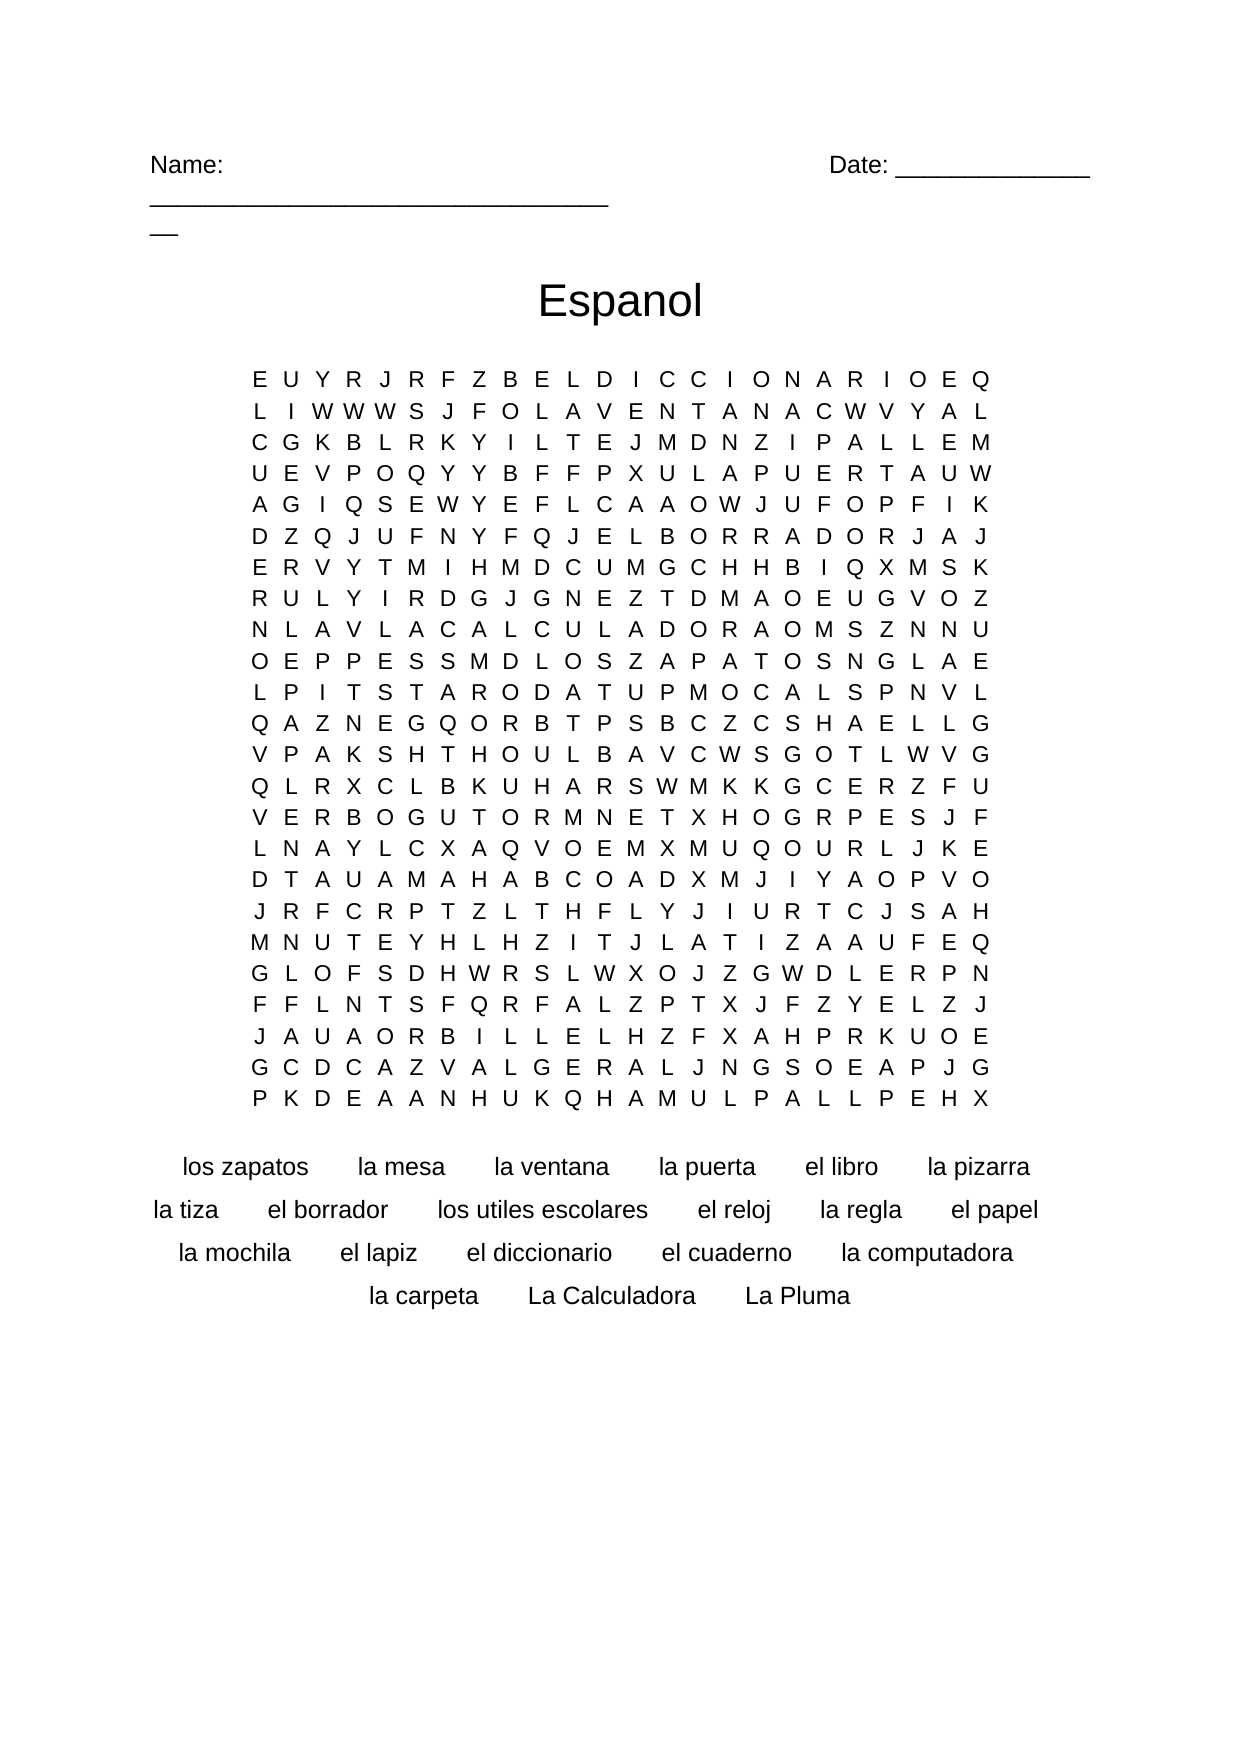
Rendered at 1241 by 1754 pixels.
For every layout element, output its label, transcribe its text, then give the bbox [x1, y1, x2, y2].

table_cell T [275, 864, 307, 895]
table_cell M [714, 864, 745, 895]
table_cell I [777, 426, 808, 458]
table_cell O [965, 864, 996, 895]
table_cell F [965, 801, 996, 833]
table_cell Q [558, 1083, 589, 1114]
table_cell S [369, 958, 401, 989]
table_cell G [526, 583, 557, 614]
table_cell A [620, 864, 651, 895]
table_cell A [369, 1051, 401, 1083]
table_cell Q [338, 489, 369, 520]
table_cell E [871, 989, 902, 1020]
table_cell T [369, 989, 401, 1020]
table_cell T [683, 395, 714, 426]
table_cell X [714, 989, 745, 1020]
table_cell S [589, 645, 620, 676]
table_cell F [495, 520, 526, 551]
table_cell P [840, 801, 871, 833]
table_cell W [714, 489, 745, 520]
table_cell P [902, 864, 933, 895]
table_cell Y [464, 426, 495, 458]
table_cell O [558, 645, 589, 676]
table_cell J [934, 801, 965, 833]
table_cell N [840, 645, 871, 676]
table_cell L [965, 676, 996, 708]
table_cell R [840, 458, 871, 489]
table_cell E [558, 1020, 589, 1051]
table_cell E [840, 1051, 871, 1083]
table_cell G [244, 958, 275, 989]
table_cell O [777, 614, 808, 645]
table_cell E [369, 645, 401, 676]
table_cell R [464, 676, 495, 708]
table_cell N [432, 520, 463, 551]
table_cell D [401, 958, 432, 989]
table_cell K [965, 489, 996, 520]
table_cell Z [464, 895, 495, 926]
table_cell S [777, 1051, 808, 1083]
table_cell S [369, 739, 401, 770]
table_cell W [369, 395, 401, 426]
table_cell A [620, 1083, 651, 1114]
table_cell X [714, 1020, 745, 1051]
table_cell L [495, 1051, 526, 1083]
table_cell T [589, 926, 620, 958]
table_header O [745, 364, 777, 395]
table_cell H [620, 1020, 651, 1051]
table_cell S [526, 958, 557, 989]
table_cell R [307, 801, 338, 833]
table_cell Y [902, 395, 933, 426]
table_cell A [840, 926, 871, 958]
table_cell K [714, 770, 745, 801]
table_cell T [432, 739, 463, 770]
table_cell F [589, 895, 620, 926]
table_cell V [651, 739, 683, 770]
table_cell T [871, 458, 902, 489]
table_cell V [307, 551, 338, 583]
table_cell J [432, 395, 463, 426]
table_cell W [902, 739, 933, 770]
table_cell P [275, 739, 307, 770]
table_cell V [934, 676, 965, 708]
table_cell O [651, 958, 683, 989]
table_cell J [620, 426, 651, 458]
table_cell I [495, 426, 526, 458]
table_cell H [464, 1083, 495, 1114]
table_cell F [934, 770, 965, 801]
table_cell F [432, 989, 463, 1020]
table_cell L [934, 708, 965, 739]
table_cell L [651, 1051, 683, 1083]
table_cell W [432, 489, 463, 520]
table_cell D [808, 958, 839, 989]
table_cell D [651, 614, 683, 645]
table_cell F [526, 489, 557, 520]
table_cell Y [432, 458, 463, 489]
table_header A [808, 364, 839, 395]
table_cell X [651, 833, 683, 864]
table_cell L [902, 426, 933, 458]
text los zapatos la mesa la ventana la puerta el libro la pizarra la tiza el borrador los utiles escolares el reloj la regla el papel la mochila el lapiz el diccionario el cuaderno la computadora la carpeta La Calculadora La Pluma [150, 1151, 1090, 1309]
table_cell D [808, 520, 839, 551]
table_header Date: ______________ [620, 150, 1090, 274]
table_cell E [244, 551, 275, 583]
table_cell A [620, 1051, 651, 1083]
table_cell A [464, 833, 495, 864]
table_cell U [307, 926, 338, 958]
table_cell W [464, 958, 495, 989]
table_cell T [651, 583, 683, 614]
table_cell O [464, 708, 495, 739]
table_cell P [745, 1083, 777, 1114]
table_cell O [777, 583, 808, 614]
table_cell L [495, 614, 526, 645]
table_cell J [745, 489, 777, 520]
table_cell R [275, 551, 307, 583]
table_cell L [369, 614, 401, 645]
table_cell D [307, 1051, 338, 1083]
table_cell P [902, 1051, 933, 1083]
table_cell J [965, 989, 996, 1020]
table_cell Z [934, 989, 965, 1020]
table_cell L [369, 833, 401, 864]
table_cell Z [275, 520, 307, 551]
table_cell B [526, 864, 557, 895]
table_cell R [401, 1020, 432, 1051]
table_cell W [777, 958, 808, 989]
table_cell I [369, 583, 401, 614]
table_cell N [338, 989, 369, 1020]
table_cell O [934, 583, 965, 614]
table_cell U [589, 551, 620, 583]
table_cell E [369, 708, 401, 739]
table_cell U [871, 926, 902, 958]
table_cell U [965, 770, 996, 801]
table_cell O [934, 1020, 965, 1051]
table_cell L [495, 895, 526, 926]
table_cell A [934, 645, 965, 676]
table_cell P [338, 645, 369, 676]
table_cell A [464, 1051, 495, 1083]
table_cell A [558, 395, 589, 426]
table_cell A [777, 676, 808, 708]
table_cell Q [965, 926, 996, 958]
table_cell E [934, 426, 965, 458]
table_cell A [840, 864, 871, 895]
table_cell R [495, 958, 526, 989]
table_cell R [495, 989, 526, 1020]
table_cell C [526, 614, 557, 645]
table_cell B [651, 520, 683, 551]
table_cell C [558, 551, 589, 583]
table_cell Q [840, 551, 871, 583]
table_cell R [714, 614, 745, 645]
table_cell Q [464, 989, 495, 1020]
table_cell I [714, 895, 745, 926]
table_cell A [714, 458, 745, 489]
table_cell Z [745, 426, 777, 458]
table_cell U [307, 1020, 338, 1051]
table_cell C [683, 708, 714, 739]
table_cell K [275, 1083, 307, 1114]
table_header I [620, 364, 651, 395]
table_cell T [589, 676, 620, 708]
table_cell C [401, 833, 432, 864]
table_cell I [307, 676, 338, 708]
table_cell F [464, 395, 495, 426]
table_cell G [965, 1051, 996, 1083]
table_cell G [244, 1051, 275, 1083]
table_cell F [902, 926, 933, 958]
table_cell C [745, 708, 777, 739]
table_cell O [589, 864, 620, 895]
table_cell G [745, 1051, 777, 1083]
table_header R [338, 364, 369, 395]
table_header R [840, 364, 871, 395]
table_cell X [338, 770, 369, 801]
table_cell Z [714, 708, 745, 739]
table_cell E [871, 958, 902, 989]
table_cell R [401, 583, 432, 614]
table_cell V [244, 801, 275, 833]
table_cell K [871, 1020, 902, 1051]
table_cell N [651, 395, 683, 426]
table_cell I [464, 1020, 495, 1051]
table_cell M [620, 551, 651, 583]
table_cell A [401, 1083, 432, 1114]
table_cell Y [464, 458, 495, 489]
table_cell D [526, 551, 557, 583]
table_cell L [871, 426, 902, 458]
table_cell A [369, 1083, 401, 1114]
table_cell N [589, 801, 620, 833]
table_cell M [620, 833, 651, 864]
table_cell S [902, 801, 933, 833]
table_cell A [275, 1020, 307, 1051]
table_cell U [558, 614, 589, 645]
table_cell E [589, 833, 620, 864]
table_cell P [338, 458, 369, 489]
table_cell O [369, 801, 401, 833]
table_cell E [620, 395, 651, 426]
table_cell L [307, 989, 338, 1020]
table_cell T [714, 926, 745, 958]
table_cell O [558, 833, 589, 864]
table_cell Z [526, 926, 557, 958]
table_cell N [934, 614, 965, 645]
table_cell M [558, 801, 589, 833]
table_cell M [714, 583, 745, 614]
table_cell S [808, 645, 839, 676]
table_cell G [464, 583, 495, 614]
table_cell G [777, 739, 808, 770]
table_header I [871, 364, 902, 395]
table_cell J [683, 958, 714, 989]
table_cell Z [620, 989, 651, 1020]
table_cell G [745, 958, 777, 989]
table_cell H [464, 551, 495, 583]
table_cell U [902, 1020, 933, 1051]
table_cell S [401, 395, 432, 426]
table_cell G [526, 1051, 557, 1083]
table_cell F [526, 458, 557, 489]
table_cell L [526, 645, 557, 676]
table_cell M [683, 770, 714, 801]
table_cell E [808, 458, 839, 489]
table_cell Z [401, 1051, 432, 1083]
table_cell E [871, 801, 902, 833]
table_cell M [464, 645, 495, 676]
table_cell F [338, 958, 369, 989]
table_cell Z [871, 614, 902, 645]
table_header E [244, 364, 275, 395]
table_header N [777, 364, 808, 395]
table_cell L [558, 739, 589, 770]
table_cell O [683, 520, 714, 551]
table_cell J [965, 520, 996, 551]
table_cell S [401, 989, 432, 1020]
table_cell V [589, 395, 620, 426]
table_cell Q [401, 458, 432, 489]
table_cell T [808, 895, 839, 926]
table_cell A [651, 489, 683, 520]
table_cell O [840, 520, 871, 551]
table_cell T [338, 926, 369, 958]
table_cell L [369, 426, 401, 458]
table_cell L [307, 583, 338, 614]
table_cell M [808, 614, 839, 645]
table_cell S [840, 614, 871, 645]
table_cell I [745, 926, 777, 958]
table_cell H [432, 958, 463, 989]
table_cell A [808, 926, 839, 958]
table_cell W [965, 458, 996, 489]
table_cell W [338, 395, 369, 426]
table_cell K [338, 739, 369, 770]
table_cell L [714, 1083, 745, 1114]
table_cell A [244, 489, 275, 520]
table_cell J [683, 895, 714, 926]
table_cell W [651, 770, 683, 801]
table_cell O [369, 458, 401, 489]
table_cell D [432, 583, 463, 614]
table_cell E [902, 1083, 933, 1114]
table_cell U [714, 833, 745, 864]
table_cell R [777, 895, 808, 926]
table_cell J [338, 520, 369, 551]
table_cell P [651, 676, 683, 708]
table_cell L [401, 770, 432, 801]
table_cell G [275, 426, 307, 458]
table_header D [589, 364, 620, 395]
table_cell O [840, 489, 871, 520]
table_cell U [651, 458, 683, 489]
table_cell F [808, 489, 839, 520]
table_cell R [714, 520, 745, 551]
table_cell H [401, 739, 432, 770]
table_cell X [620, 458, 651, 489]
table_cell A [745, 614, 777, 645]
table_cell V [934, 739, 965, 770]
table_cell L [840, 958, 871, 989]
table_cell I [307, 489, 338, 520]
table_cell D [244, 520, 275, 551]
table_cell T [526, 895, 557, 926]
table_cell B [651, 708, 683, 739]
table_cell H [745, 551, 777, 583]
table_cell E [589, 520, 620, 551]
table_cell A [840, 426, 871, 458]
table_cell L [275, 614, 307, 645]
table_cell S [745, 739, 777, 770]
table_cell E [965, 833, 996, 864]
table_cell J [495, 583, 526, 614]
table_cell O [683, 614, 714, 645]
table_cell Z [651, 1020, 683, 1051]
table_cell A [307, 864, 338, 895]
table_cell U [777, 458, 808, 489]
table_cell T [432, 895, 463, 926]
table_cell L [620, 895, 651, 926]
table_cell E [558, 1051, 589, 1083]
table_cell R [589, 770, 620, 801]
table_cell P [808, 426, 839, 458]
table_cell Z [620, 645, 651, 676]
table_cell C [432, 614, 463, 645]
table_cell O [495, 676, 526, 708]
table_cell H [965, 895, 996, 926]
table_cell P [871, 489, 902, 520]
table_cell S [902, 895, 933, 926]
table_header J [369, 364, 401, 395]
table_cell D [651, 864, 683, 895]
table_cell S [934, 551, 965, 583]
table_cell R [745, 520, 777, 551]
table_header B [495, 364, 526, 395]
table_cell A [307, 614, 338, 645]
table_cell L [244, 676, 275, 708]
table_cell I [275, 395, 307, 426]
table_cell F [401, 520, 432, 551]
table_cell A [683, 926, 714, 958]
table_cell X [965, 1083, 996, 1114]
table_cell A [934, 895, 965, 926]
table_cell J [620, 926, 651, 958]
table_cell J [558, 520, 589, 551]
table_cell K [307, 426, 338, 458]
table_cell L [275, 958, 307, 989]
table_cell A [777, 1083, 808, 1114]
table_cell I [934, 489, 965, 520]
table_cell Y [401, 926, 432, 958]
table_cell Q [307, 520, 338, 551]
table_cell K [464, 770, 495, 801]
table_header I [714, 364, 745, 395]
table_cell U [275, 583, 307, 614]
table_cell L [275, 770, 307, 801]
table_cell Q [745, 833, 777, 864]
table_cell W [840, 395, 871, 426]
table_header C [651, 364, 683, 395]
table_cell J [934, 1051, 965, 1083]
table_cell T [338, 676, 369, 708]
table_cell M [401, 551, 432, 583]
table_cell Y [338, 833, 369, 864]
table_cell L [589, 614, 620, 645]
table_cell F [902, 489, 933, 520]
table_cell O [871, 864, 902, 895]
table_cell R [902, 958, 933, 989]
table_cell L [620, 520, 651, 551]
table_cell S [840, 676, 871, 708]
table_cell G [871, 645, 902, 676]
table_cell H [714, 551, 745, 583]
table_cell U [620, 676, 651, 708]
table_cell L [808, 676, 839, 708]
table_cell S [620, 708, 651, 739]
table_cell P [244, 1083, 275, 1114]
table_cell L [965, 395, 996, 426]
table_cell Z [808, 989, 839, 1020]
table_cell E [589, 426, 620, 458]
table_cell J [745, 864, 777, 895]
table_cell R [369, 895, 401, 926]
table_cell G [871, 583, 902, 614]
table_cell F [244, 989, 275, 1020]
table_cell V [902, 583, 933, 614]
table_cell C [808, 395, 839, 426]
table_cell A [307, 739, 338, 770]
table_cell P [934, 958, 965, 989]
table_cell J [244, 1020, 275, 1051]
table_cell A [651, 645, 683, 676]
table_cell A [620, 489, 651, 520]
table_cell N [558, 583, 589, 614]
table_cell A [714, 395, 745, 426]
table_cell S [620, 770, 651, 801]
table_cell H [808, 708, 839, 739]
table_cell Q [495, 833, 526, 864]
table_header L [558, 364, 589, 395]
table_header F [432, 364, 463, 395]
table_cell P [808, 1020, 839, 1051]
table_cell U [777, 489, 808, 520]
table_cell P [871, 676, 902, 708]
table_cell G [275, 489, 307, 520]
table_cell A [275, 708, 307, 739]
table_cell U [683, 1083, 714, 1114]
table_cell N [965, 958, 996, 989]
table_cell J [683, 1051, 714, 1083]
table_cell X [683, 864, 714, 895]
table_cell P [589, 708, 620, 739]
table_cell U [840, 583, 871, 614]
table_cell R [495, 708, 526, 739]
table_cell Q [526, 520, 557, 551]
table_cell A [934, 520, 965, 551]
table_cell G [401, 801, 432, 833]
table_cell D [683, 583, 714, 614]
table_cell V [934, 864, 965, 895]
table_cell C [558, 864, 589, 895]
table_cell Z [620, 583, 651, 614]
table_cell G [965, 739, 996, 770]
table_cell W [589, 958, 620, 989]
table_cell Y [338, 551, 369, 583]
table_cell S [369, 489, 401, 520]
table_cell T [464, 801, 495, 833]
table_cell M [495, 551, 526, 583]
table_cell Q [244, 770, 275, 801]
table_cell L [683, 458, 714, 489]
table_cell S [369, 676, 401, 708]
table_cell C [808, 770, 839, 801]
table_cell I [558, 926, 589, 958]
table_cell C [683, 551, 714, 583]
table_cell B [338, 426, 369, 458]
table_cell A [307, 833, 338, 864]
table_cell S [432, 645, 463, 676]
table_cell R [275, 895, 307, 926]
table_cell R [589, 1051, 620, 1083]
table_cell K [745, 770, 777, 801]
table_cell C [275, 1051, 307, 1083]
table_cell A [777, 520, 808, 551]
table_cell F [777, 989, 808, 1020]
table_cell H [777, 1020, 808, 1051]
table_cell O [369, 1020, 401, 1051]
table_cell V [244, 739, 275, 770]
table_cell E [401, 489, 432, 520]
table_cell P [745, 458, 777, 489]
table_cell D [244, 864, 275, 895]
table_cell B [432, 1020, 463, 1051]
table_cell R [526, 801, 557, 833]
table_cell G [651, 551, 683, 583]
table_cell O [777, 645, 808, 676]
table_cell L [589, 989, 620, 1020]
table_cell A [840, 708, 871, 739]
table_cell C [840, 895, 871, 926]
table_cell E [934, 926, 965, 958]
table_cell E [369, 926, 401, 958]
table_cell A [338, 1020, 369, 1051]
table_cell L [871, 739, 902, 770]
table_cell O [495, 801, 526, 833]
table_cell C [338, 1051, 369, 1083]
table_cell W [714, 739, 745, 770]
table_cell Y [464, 489, 495, 520]
table_cell L [558, 958, 589, 989]
table_cell E [275, 645, 307, 676]
table_cell E [871, 708, 902, 739]
table_cell P [871, 1083, 902, 1114]
table_cell V [432, 1051, 463, 1083]
table_cell M [683, 676, 714, 708]
table_cell Z [902, 770, 933, 801]
table_cell U [495, 770, 526, 801]
table_cell A [620, 739, 651, 770]
table_cell P [307, 645, 338, 676]
table_cell F [526, 989, 557, 1020]
table_cell A [871, 1051, 902, 1083]
table_cell M [244, 926, 275, 958]
table_cell V [338, 614, 369, 645]
table_cell T [683, 989, 714, 1020]
table_header Z [464, 364, 495, 395]
table_cell B [495, 458, 526, 489]
table_cell J [244, 895, 275, 926]
table_cell N [338, 708, 369, 739]
table_cell L [808, 1083, 839, 1114]
table_cell H [558, 895, 589, 926]
table_cell K [432, 426, 463, 458]
table_cell O [683, 489, 714, 520]
table_cell A [432, 676, 463, 708]
table_cell U [338, 864, 369, 895]
table_cell S [401, 645, 432, 676]
table_cell B [777, 551, 808, 583]
table_cell U [965, 614, 996, 645]
table_cell H [432, 926, 463, 958]
table_cell Y [651, 895, 683, 926]
table_cell M [651, 426, 683, 458]
table_cell T [401, 676, 432, 708]
table_cell A [714, 645, 745, 676]
table_cell A [902, 458, 933, 489]
table_cell L [244, 395, 275, 426]
table_cell P [651, 989, 683, 1020]
table_cell M [401, 864, 432, 895]
table_cell M [965, 426, 996, 458]
table_cell V [871, 395, 902, 426]
table_cell P [589, 458, 620, 489]
table_cell G [401, 708, 432, 739]
table_cell F [307, 895, 338, 926]
table_cell V [307, 458, 338, 489]
table_cell R [840, 1020, 871, 1051]
table_cell H [464, 739, 495, 770]
table_cell R [401, 426, 432, 458]
table_cell C [338, 895, 369, 926]
table_cell H [589, 1083, 620, 1114]
table_cell C [589, 489, 620, 520]
table_cell S [777, 708, 808, 739]
table_cell Z [777, 926, 808, 958]
table_cell L [902, 708, 933, 739]
table_cell G [965, 708, 996, 739]
table_header Y [307, 364, 338, 395]
table_cell Q [244, 708, 275, 739]
table_cell A [745, 583, 777, 614]
table_cell T [840, 739, 871, 770]
table_cell T [651, 801, 683, 833]
table_cell L [558, 489, 589, 520]
table_cell D [495, 645, 526, 676]
table_cell N [275, 833, 307, 864]
table_cell L [651, 926, 683, 958]
table_cell Y [808, 864, 839, 895]
table_cell L [902, 645, 933, 676]
table_cell L [526, 426, 557, 458]
table_cell B [338, 801, 369, 833]
table_cell U [369, 520, 401, 551]
table_cell R [808, 801, 839, 833]
table_cell O [714, 676, 745, 708]
table_cell H [464, 864, 495, 895]
table_cell B [589, 739, 620, 770]
table_cell H [714, 801, 745, 833]
table_cell C [369, 770, 401, 801]
table_cell A [558, 676, 589, 708]
table_cell O [307, 958, 338, 989]
table_cell A [401, 614, 432, 645]
table_cell Y [464, 520, 495, 551]
table_cell T [558, 426, 589, 458]
title Espanol [150, 274, 1090, 326]
table_cell L [495, 1020, 526, 1051]
table_header Q [965, 364, 996, 395]
table_cell L [526, 395, 557, 426]
table_cell N [714, 1051, 745, 1083]
table_cell E [965, 1020, 996, 1051]
table_cell I [808, 551, 839, 583]
table_cell B [432, 770, 463, 801]
table_cell N [244, 614, 275, 645]
table_cell A [934, 395, 965, 426]
table_cell I [777, 864, 808, 895]
table_cell A [777, 395, 808, 426]
table_cell L [464, 926, 495, 958]
table_cell J [871, 895, 902, 926]
table_cell J [745, 989, 777, 1020]
table_cell L [840, 1083, 871, 1114]
table_cell N [745, 395, 777, 426]
table_header C [683, 364, 714, 395]
table_cell D [683, 426, 714, 458]
table_header R [401, 364, 432, 395]
table_cell U [244, 458, 275, 489]
table_cell I [432, 551, 463, 583]
table_cell X [620, 958, 651, 989]
table_cell U [934, 458, 965, 489]
table_cell F [275, 989, 307, 1020]
table_cell L [589, 1020, 620, 1051]
table_cell N [432, 1083, 463, 1114]
table_cell X [683, 801, 714, 833]
table_cell J [902, 520, 933, 551]
table_cell E [275, 801, 307, 833]
table_cell C [244, 426, 275, 458]
table_cell U [526, 739, 557, 770]
table_cell O [495, 739, 526, 770]
table_cell F [558, 458, 589, 489]
table_cell F [683, 1020, 714, 1051]
table_cell H [526, 770, 557, 801]
table_cell L [902, 989, 933, 1020]
table_cell U [495, 1083, 526, 1114]
table_cell C [683, 739, 714, 770]
table_cell K [526, 1083, 557, 1114]
table_cell Z [965, 583, 996, 614]
table_cell Y [338, 583, 369, 614]
table_cell A [558, 989, 589, 1020]
table_cell R [871, 770, 902, 801]
table_cell D [307, 1083, 338, 1114]
table_cell T [369, 551, 401, 583]
table_cell H [495, 926, 526, 958]
table_cell X [432, 833, 463, 864]
table_header U [275, 364, 307, 395]
table_cell H [934, 1083, 965, 1114]
table_cell A [432, 864, 463, 895]
table_cell M [683, 833, 714, 864]
table_cell E [275, 458, 307, 489]
table_cell M [902, 551, 933, 583]
table_cell W [307, 395, 338, 426]
table_cell Z [714, 958, 745, 989]
table_cell O [745, 801, 777, 833]
table_cell N [714, 426, 745, 458]
table_cell E [620, 801, 651, 833]
table_cell E [589, 583, 620, 614]
table_cell R [244, 583, 275, 614]
table_cell G [777, 770, 808, 801]
table_cell U [745, 895, 777, 926]
table_cell N [902, 614, 933, 645]
table_cell B [526, 708, 557, 739]
table_cell C [745, 676, 777, 708]
table_cell P [275, 676, 307, 708]
table_cell P [683, 645, 714, 676]
table_cell N [902, 676, 933, 708]
table_cell Q [432, 708, 463, 739]
table_cell O [808, 739, 839, 770]
table_cell L [244, 833, 275, 864]
table_cell G [777, 801, 808, 833]
table_cell D [526, 676, 557, 708]
table_cell T [745, 645, 777, 676]
table_cell L [526, 1020, 557, 1051]
table_cell P [401, 895, 432, 926]
table_cell A [558, 770, 589, 801]
table_cell A [369, 864, 401, 895]
table_cell E [840, 770, 871, 801]
table_cell O [777, 833, 808, 864]
table_header E [526, 364, 557, 395]
table_cell V [526, 833, 557, 864]
table_header O [902, 364, 933, 395]
table_cell O [244, 645, 275, 676]
table_header Name: ___________________________________ [150, 150, 620, 274]
table_cell E [808, 583, 839, 614]
table_cell Y [840, 989, 871, 1020]
table_cell L [871, 833, 902, 864]
table_cell Z [307, 708, 338, 739]
table_cell A [620, 614, 651, 645]
table_cell O [808, 1051, 839, 1083]
table_cell A [495, 864, 526, 895]
table_cell O [495, 395, 526, 426]
table_cell T [558, 708, 589, 739]
table_cell R [871, 520, 902, 551]
table_cell J [902, 833, 933, 864]
table_cell X [871, 551, 902, 583]
table_cell R [307, 770, 338, 801]
table_cell E [338, 1083, 369, 1114]
table_cell A [464, 614, 495, 645]
table_cell E [965, 645, 996, 676]
table_cell M [651, 1083, 683, 1114]
table_cell U [432, 801, 463, 833]
table_cell E [495, 489, 526, 520]
table_header E [934, 364, 965, 395]
table_cell A [745, 1020, 777, 1051]
table_cell K [965, 551, 996, 583]
table_cell U [808, 833, 839, 864]
table_cell R [840, 833, 871, 864]
table_cell K [934, 833, 965, 864]
table_cell N [275, 926, 307, 958]
